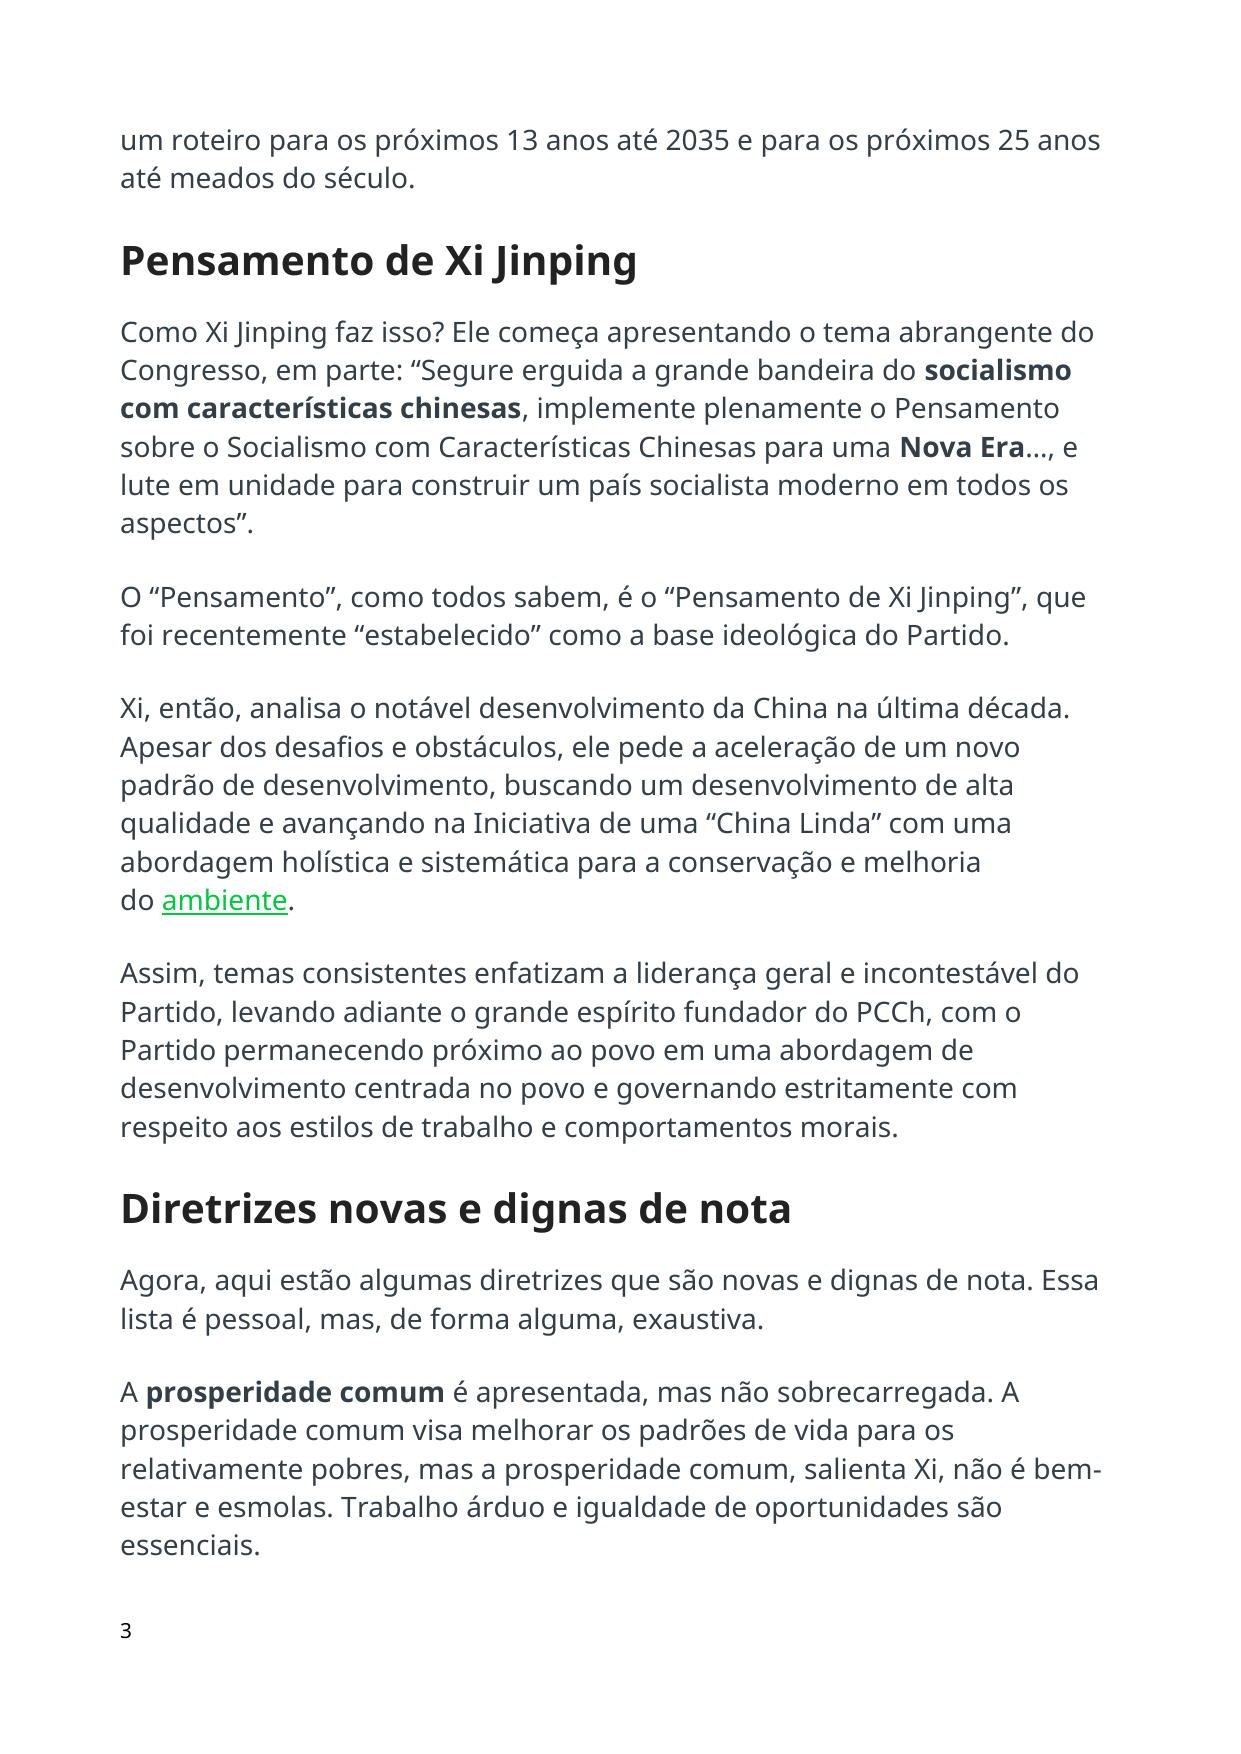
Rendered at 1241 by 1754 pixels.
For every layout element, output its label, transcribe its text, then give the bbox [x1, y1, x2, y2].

text Como Xi Jinping faz isso? Ele começa apresentando o tema abrangente do Congresso, em parte: “Segure erguida a grande bandeira do socialismo com características chinesas, implemente plenamente o Pensamento sobre o Socialismo com Características Chinesas para uma Nova Era…, e lute em unidade para construir um país socialista moderno em todos os aspectos”. [120, 312, 1120, 542]
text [120, 120, 1120, 197]
text O “Pensamento”, como todos sabem, é o “Pensamento de Xi Jinping”, que foi recentemente “estabelecido” como a base ideológica do Partido. [120, 577, 1120, 654]
text Assim, temas consistentes enfatizam a liderança geral e incontestável do Partido, levando adiante o grande espírito fundador do PCCh, com o Partido permanecendo próximo ao povo em uma abordagem de desenvolvimento centrada no povo e governando estritamente com respeito aos estilos de trabalho e comportamentos morais. [120, 954, 1120, 1145]
text Pensamento de Xi Jinping [120, 232, 1120, 287]
text Agora, aqui estão algumas diretrizes que são novas e dignas de nota. Essa lista é pessoal, mas, de forma alguma, exaustiva. [120, 1261, 1120, 1337]
text Xi, então, analisa o notável desenvolvimento da China na última década. Apesar dos desafios e obstáculos, ele pede a aceleração de um novo padrão de desenvolvimento, buscando um desenvolvimento de alta qualidade e avançando na Iniciativa de uma “China Linda” com uma abordagem holística e sistemática para a conservação e melhoria do ambiente. [120, 689, 1120, 919]
text A prosperidade comum é apresentada, mas não sobrecarregada. A prosperidade comum visa melhorar os padrões de vida para os relativamente pobres, mas a prosperidade comum, salienta Xi, não é bem-estar e esmolas. Trabalho árduo e igualdade de oportunidades são essenciais. [120, 1372, 1120, 1564]
text Diretrizes novas e dignas de nota [120, 1180, 1120, 1236]
